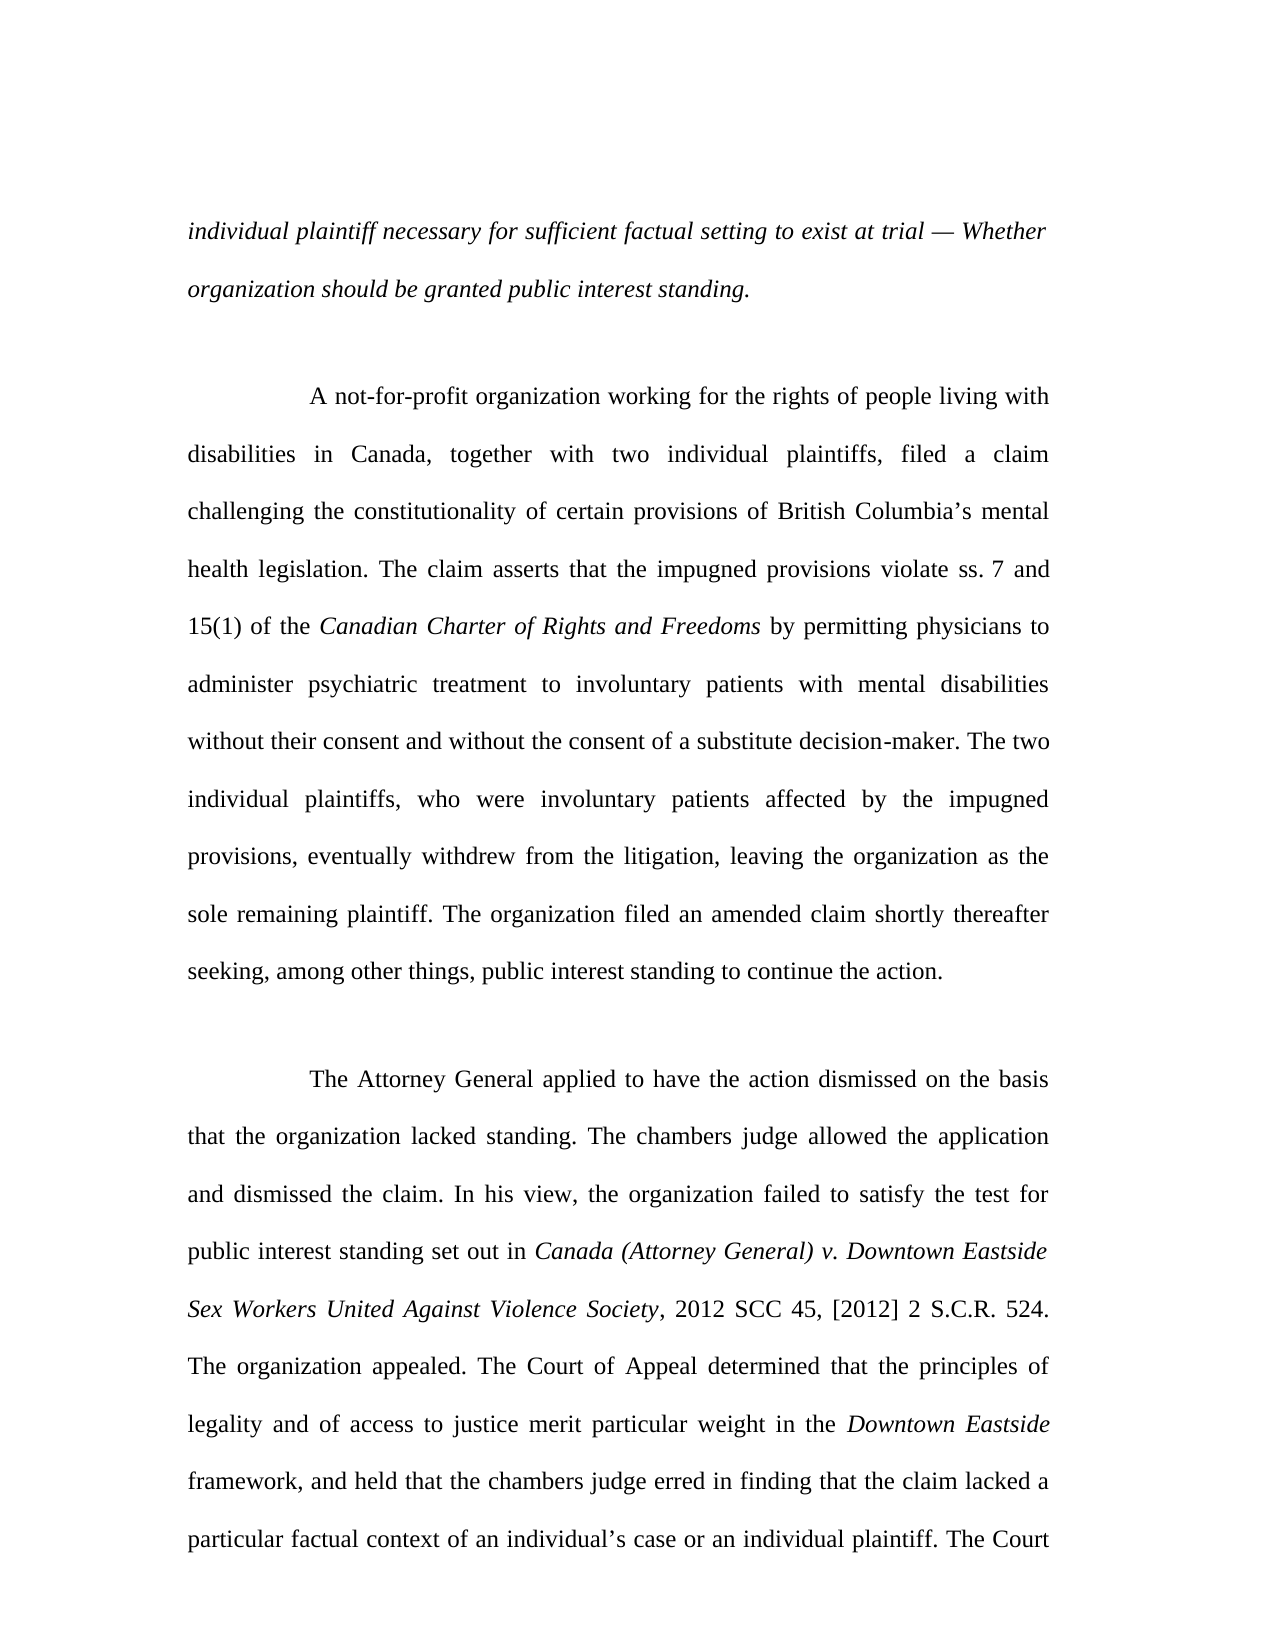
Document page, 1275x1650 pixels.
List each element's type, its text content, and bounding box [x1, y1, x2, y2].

text A not-for-profit organization working for the rights of people living with disabilities in Canada, together with two individual plaintiffs, filed a claim challenging the constitutionality of certain provisions of British Columbia’s mental health legislation. The claim asserts that the impugned provisions violate ss. 7 and 15(1) of the Canadian Charter of Rights and Freedoms by permitting physicians to administer psychiatric treatment to involuntary patients with mental disabilities without their consent and without the consent of a substitute decision-maker. The two individual plaintiffs, who were involuntary patients affected by the impugned provisions, eventually withdrew from the litigation, leaving the organization as the sole remaining plaintiff. The organization filed an amended claim shortly thereafter seeking, among other things, public interest standing to continue the action. [187, 381, 1050, 985]
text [187, 1064, 1050, 1553]
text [187, 216, 1050, 303]
